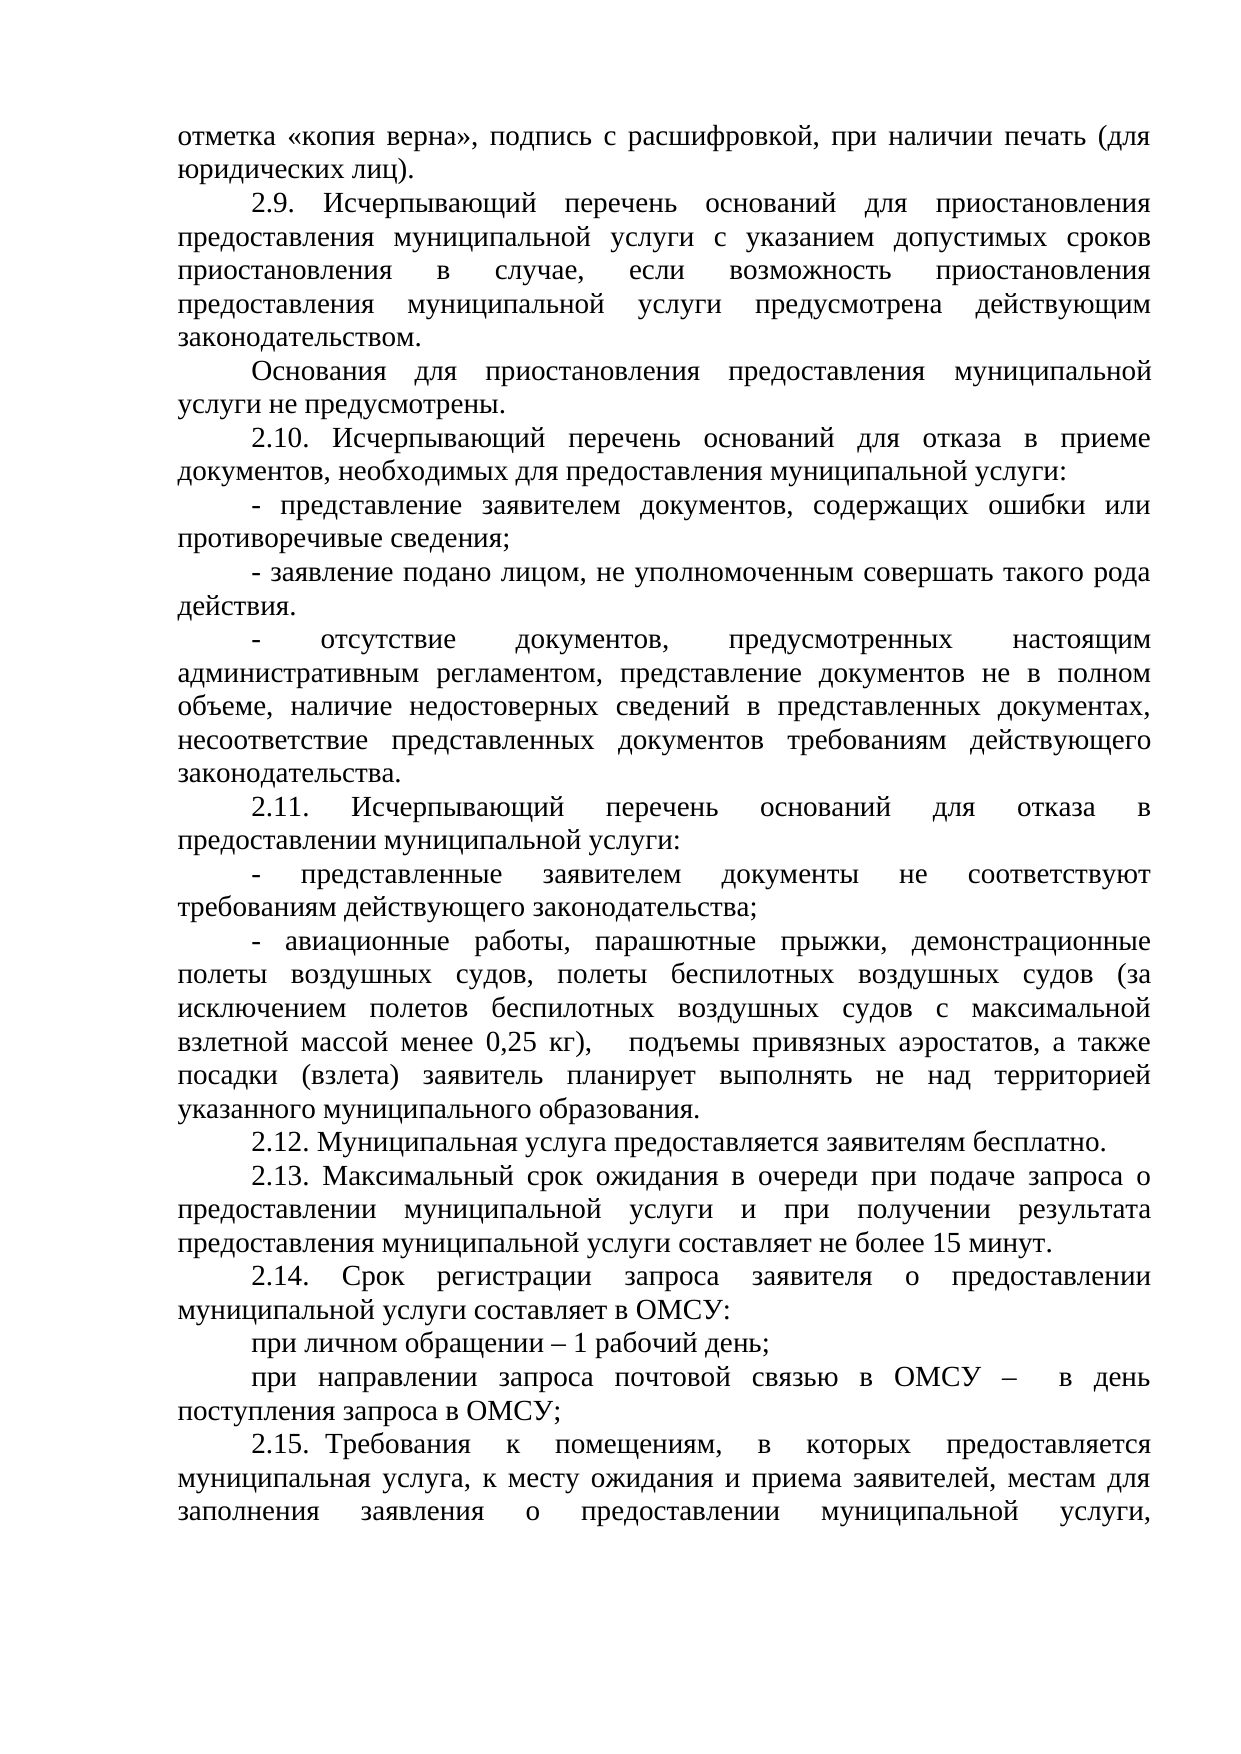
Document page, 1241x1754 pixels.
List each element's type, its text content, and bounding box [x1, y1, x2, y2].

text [177, 118, 1152, 286]
text - заявление подано лицом, не уполномоченным совершать такого рода действия. [177, 655, 1152, 722]
text 2.14. Срок регистрации запроса заявителя о предоставлении муниципальной услуги составляет в ОМСУ: [177, 1359, 1152, 1426]
text при направлении запроса почтовой связью в ОМСУ – в день поступления запроса в ОМСУ; [177, 1460, 1152, 1527]
text 2.11. Исчерпывающий перечень оснований для отказа в предоставлении муниципальной услуги: [177, 889, 1152, 957]
text Основания для приостановления предоставления муниципальной услуги не предусмотрены. [177, 453, 1152, 521]
text 2.10. Исчерпывающий перечень оснований для отказа в приеме документов, необходимых для предоставления муниципальной услуги: [177, 521, 1152, 588]
text - представление заявителем документов, содержащих ошибки или противоречивые сведения; [177, 588, 1152, 655]
text - авиационные работы, парашютные прыжки, демонстрационные полеты воздушных судов, полеты беспилотных воздушных судов (за исключением полетов беспилотных воздушных судов с максимальной взлетной массой менее 0,25 кг), подъемы привязных аэростатов, а также посадки (взлета) заявитель планирует выполнять не над территорией указанного муниципального образования. [177, 1024, 1152, 1225]
text - отсутствие документов, предусмотренных настоящим административным регламентом, представление документов не в полном объеме, наличие недостоверных сведений в представленных документах, несоответствие представленных документов требованиям действующего законодательства. [177, 722, 1152, 889]
text 2.12. Муниципальная услуга предоставляется заявителям бесплатно. [177, 1225, 1152, 1258]
text - представленные заявителем документы не соответствуют требованиям действующего законодательства; [177, 957, 1152, 1024]
text 2.13. Максимальный срок ожидания в очереди при подаче запроса о предоставлении муниципальной услуги и при получении результата предоставления муниципальной услуги составляет не более 15 минут. [177, 1258, 1152, 1359]
text при личном обращении – 1 рабочий день; [177, 1426, 1152, 1460]
text 2.9. Исчерпывающий перечень оснований для приостановления предоставления муниципальной услуги с указанием допустимых сроков приостановления в случае, если возможность приостановления предоставления муниципальной услуги предусмотрена действующим законодательством. [177, 286, 1152, 453]
